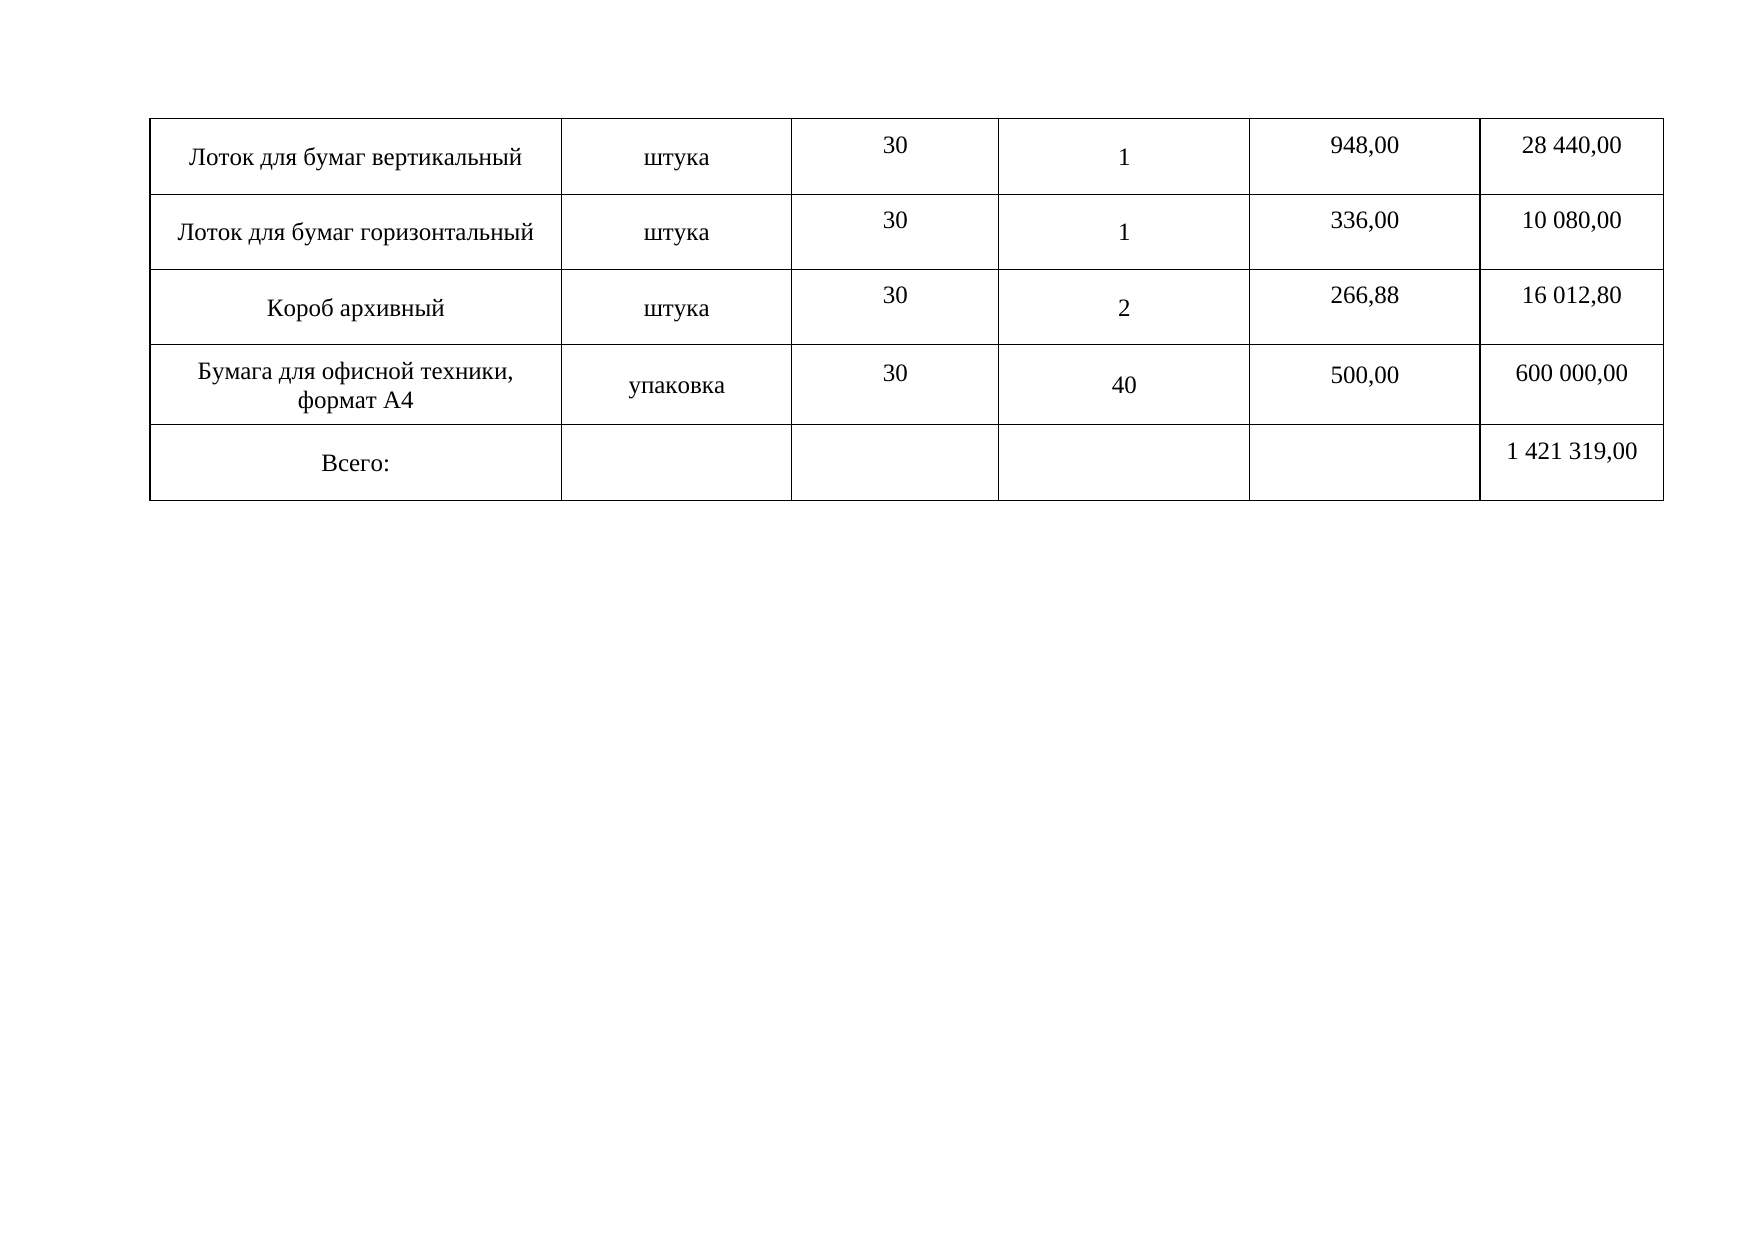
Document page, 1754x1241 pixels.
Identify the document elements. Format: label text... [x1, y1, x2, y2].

table_cell 1 [999, 119, 1249, 193]
table_cell 30 [792, 119, 998, 193]
table_cell 1 [999, 195, 1249, 269]
table_cell Лоток для бумаг горизонтальный [151, 195, 561, 269]
table_cell 266,88 [1250, 270, 1479, 344]
table_cell 1 421 319,00 [1481, 425, 1663, 499]
table_cell 2 [999, 270, 1249, 344]
table_cell Всего: [151, 425, 561, 499]
table_cell 30 [792, 195, 998, 269]
table_cell [999, 425, 1249, 499]
table_cell Бумага для офисной техники, формат A4 [151, 345, 561, 424]
table_cell 10 080,00 [1481, 195, 1663, 269]
table_cell 500,00 [1250, 345, 1479, 424]
table_cell штука [562, 119, 791, 193]
table_cell 30 [792, 270, 998, 344]
table_cell 30 [792, 345, 998, 424]
table_cell Короб архивный [151, 270, 561, 344]
table_cell [1250, 425, 1479, 499]
table_cell штука [562, 195, 791, 269]
table_cell 948,00 [1250, 119, 1479, 193]
table_cell 600 000,00 [1481, 345, 1663, 424]
table_cell [562, 425, 791, 499]
table_cell 16 012,80 [1481, 270, 1663, 344]
table_cell [792, 425, 998, 499]
table_cell 40 [999, 345, 1249, 424]
table_cell 28 440,00 [1481, 119, 1663, 193]
table_cell упаковка [562, 345, 791, 424]
table_cell 336,00 [1250, 195, 1479, 269]
table_cell штука [562, 270, 791, 344]
table_cell Лоток для бумаг вертикальный [151, 119, 561, 193]
